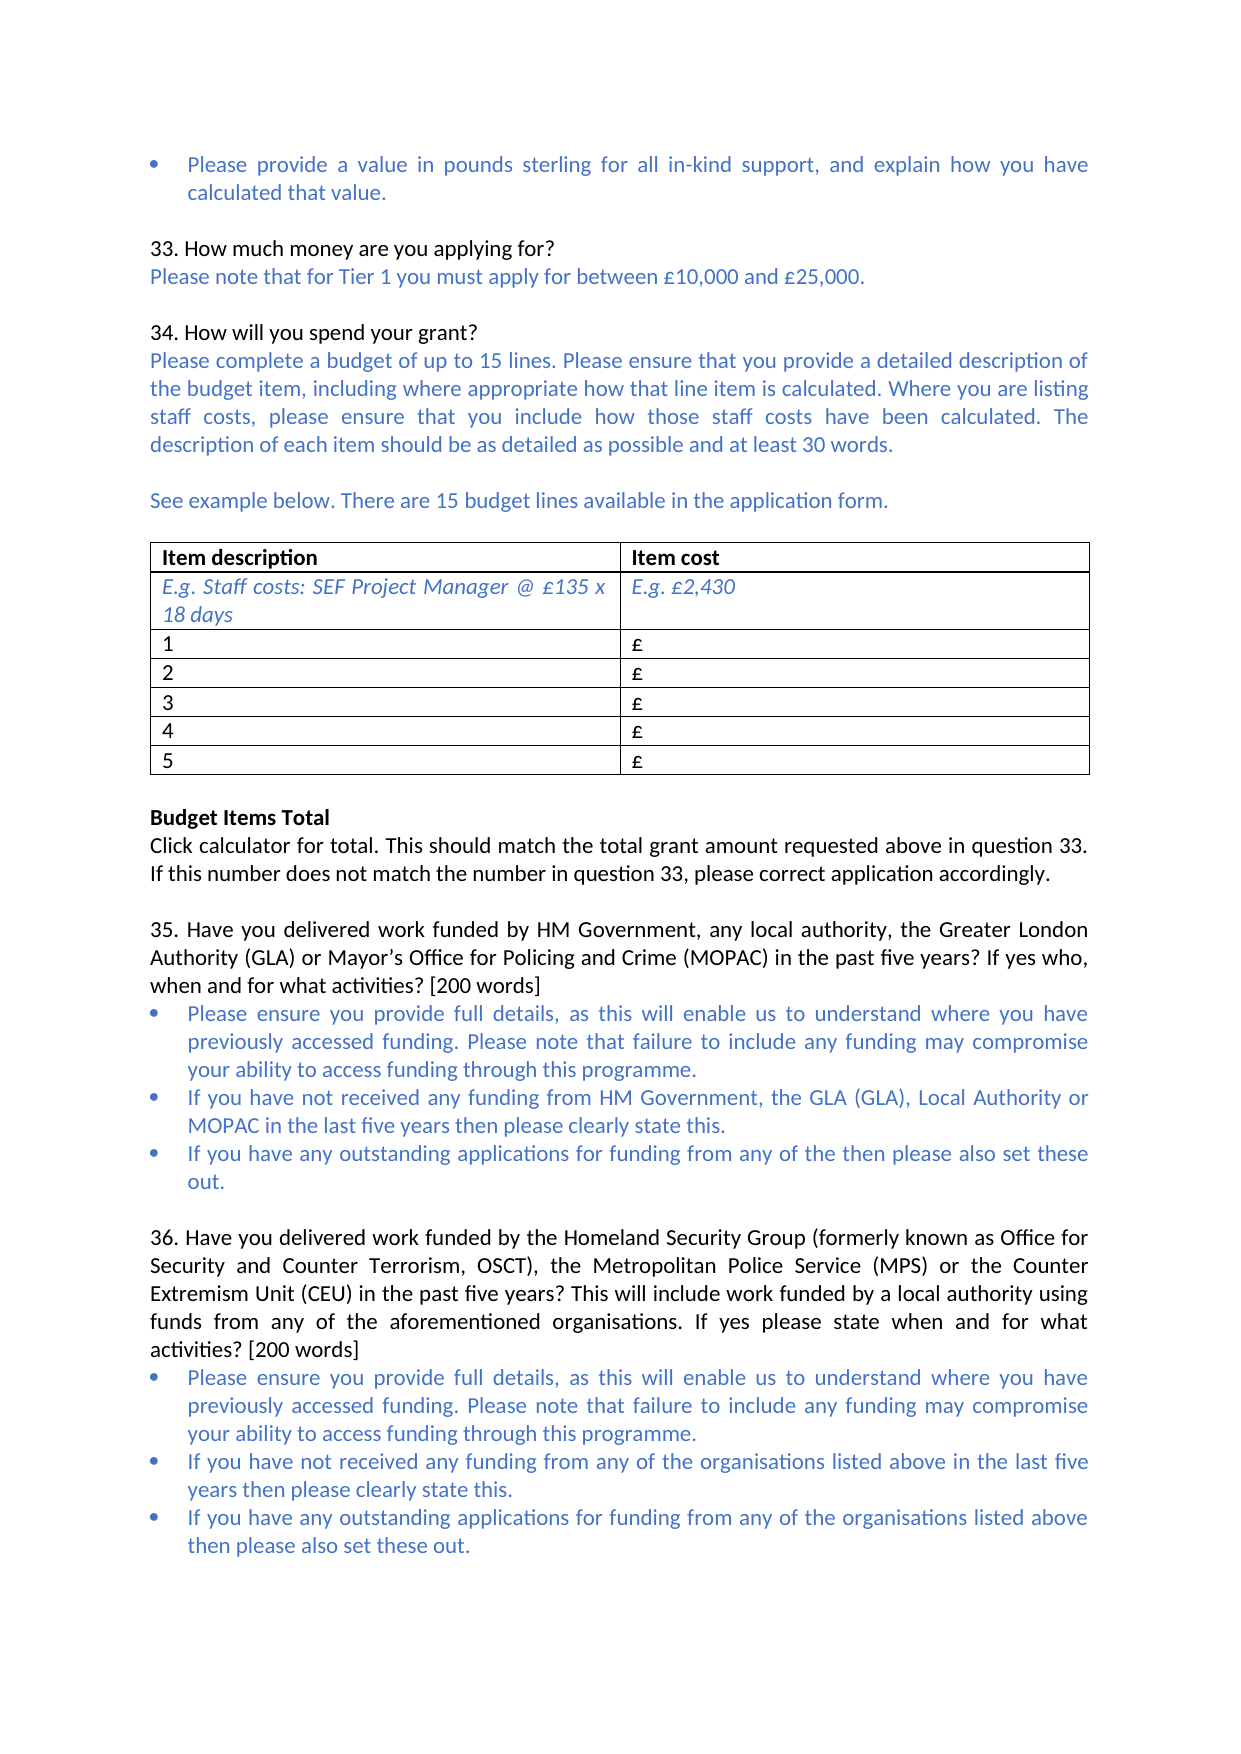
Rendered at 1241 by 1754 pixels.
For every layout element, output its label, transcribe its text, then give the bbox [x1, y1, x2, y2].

list Please ensure you provide full details, as this will enable us to understand where you have previously accessed funding. Please note that failure to include any funding may compromise your ability to access funding through this programme. [150, 1363, 1090, 1447]
table_header Item description [151, 543, 620, 571]
table_cell E.g. Staff costs: SEF Project Manager @ £135 x 18 days [151, 573, 620, 628]
text 35. Have you delivered work funded by HM Government, any local authority, the Greater London Authority (GLA) or Mayor’s Office for Policing and Crime (MOPAC) in the past five years? If yes who, when and for what activities? [200 words] [150, 915, 1090, 999]
list If you have not received any funding from HM Government, the GLA (GLA), Local Authority or MOPAC in the last five years then please clearly state this. [150, 1083, 1090, 1139]
table_cell £ [621, 746, 1089, 774]
list If you have not received any funding from any of the organisations listed above in the last five years then please clearly state this. [150, 1447, 1090, 1503]
table_cell E.g. £2,430 [621, 573, 1089, 628]
table_cell 4 [151, 717, 620, 745]
table_cell 2 [151, 659, 620, 687]
list If you have any outstanding applications for funding from any of the then please also set these out. [150, 1139, 1090, 1195]
text See example below. There are 15 budget lines available in the application form. [150, 486, 1090, 514]
list If you have any outstanding applications for funding from any of the organisations listed above then please also set these out. [150, 1503, 1090, 1559]
table_cell 5 [151, 746, 620, 774]
text Please complete a budget of up to 15 lines. Please ensure that you provide a detailed description of the budget item, including where appropriate how that line item is calculated. Where you are listing staff costs, please ensure that you include how those staff costs have been calculated. The description of each item should be as detailed as possible and at least 30 words. [150, 346, 1090, 458]
table_cell £ [621, 688, 1089, 716]
table_cell £ [621, 717, 1089, 745]
list Please ensure you provide full details, as this will enable us to understand where you have previously accessed funding. Please note that failure to include any funding may compromise your ability to access funding through this programme. [150, 999, 1090, 1083]
text 36. Have you delivered work funded by the Homeland Security Group (formerly known as Office for Security and Counter Terrorism, OSCT), the Metropolitan Police Service (MPS) or the Counter Extremism Unit (CEU) in the past five years? This will include work funded by a local authority using funds from any of the aforementioned organisations. If yes please state when and for what activities? [200 words] [150, 1223, 1090, 1363]
table_cell 1 [151, 630, 620, 657]
table_cell £ [621, 659, 1089, 687]
table_cell 3 [151, 688, 620, 716]
list Please provide a value in pounds sterling for all in-kind support, and explain how you have calculated that value. [150, 150, 1090, 206]
table_cell £ [621, 630, 1089, 657]
text 33. How much money are you applying for? [150, 234, 1090, 262]
text Please note that for Tier 1 you must apply for between £10,000 and £25,000. [150, 262, 1090, 290]
text Click calculator for total. This should match the total grant amount requested above in question 33. If this number does not match the number in question 33, please correct application accordingly. [150, 831, 1090, 887]
table_header Item cost [621, 543, 1089, 571]
text 34. How will you spend your grant? [150, 318, 1090, 346]
text Budget Items Total [150, 803, 1090, 831]
